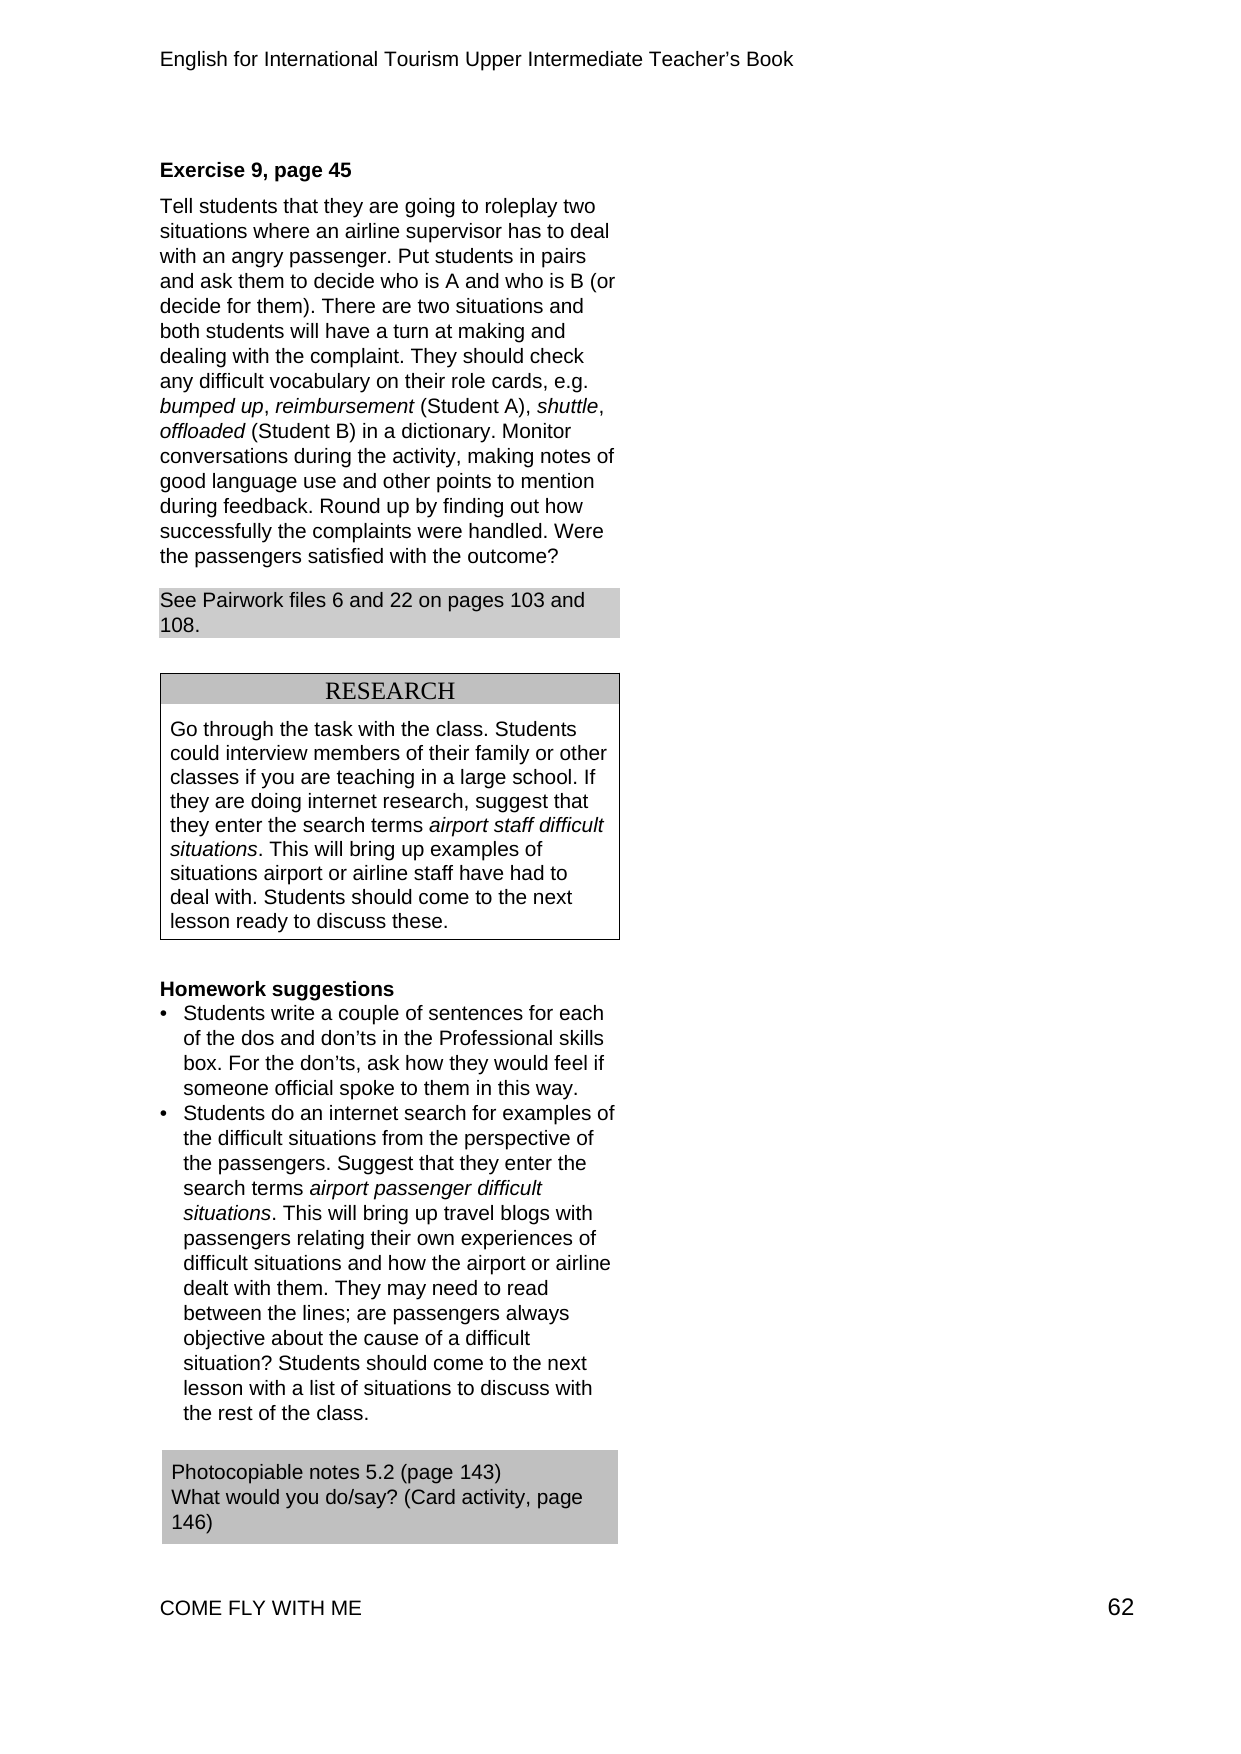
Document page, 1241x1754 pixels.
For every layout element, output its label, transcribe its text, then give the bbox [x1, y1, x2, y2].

text See Pairwork files 6 and 22 on pages 103 and 108. [159, 588, 620, 638]
list • Students write a couple of sentences for each of the dos and don’ts in the Professional skills box. For the don’ts, ask how they would feel if someone official spoke to them in this way. [159, 1000, 620, 1100]
text Go through the task with the class. Students could interview members of their family or other classes if you are teaching in a large school. If they are doing internet research, suggest that they enter the search terms airport staff difficult situations. This will bring up examples of situations airport or airline staff have had to deal with. Students should come to the next lesson ready to discuss these. [161, 714, 619, 939]
text Homework suggestions [159, 976, 620, 1000]
text RESEARCH [161, 674, 619, 704]
text Tell students that they are going to roleplay two situations where an airline supervisor has to deal with an angry passenger. Put students in pairs and ask them to decide who is A and who is B (or decide for them). There are two situations and both students will have a turn at making and dealing with the complaint. They should check any difficult vocabulary on their role cards, e.g. bumped up, reimbursement (Student A), shuttle, offloaded (Student B) in a dictionary. Monitor conversations during the activity, making notes of good language use and other points to mention during feedback. Round up by finding out how successfully the complaints were handled. Were the passengers satisfied with the outcome? [159, 194, 620, 569]
text Exercise 9, page 45 [159, 157, 620, 181]
text Photocopiable notes 5.2 (page 143) [163, 1451, 617, 1475]
text What would you do/say? (Card activity, page 146) [163, 1475, 617, 1543]
list • Students do an internet search for examples of the difficult situations from the perspective of the passengers. Suggest that they enter the search terms airport passenger difficult situations. This will bring up travel blogs with passengers relating their own experiences of difficult situations and how the airport or airline dealt with them. They may need to read between the lines; are passengers always objective about the cause of a difficult situation? Students should come to the next lesson with a list of situations to discuss with the rest of the class. [159, 1100, 620, 1425]
